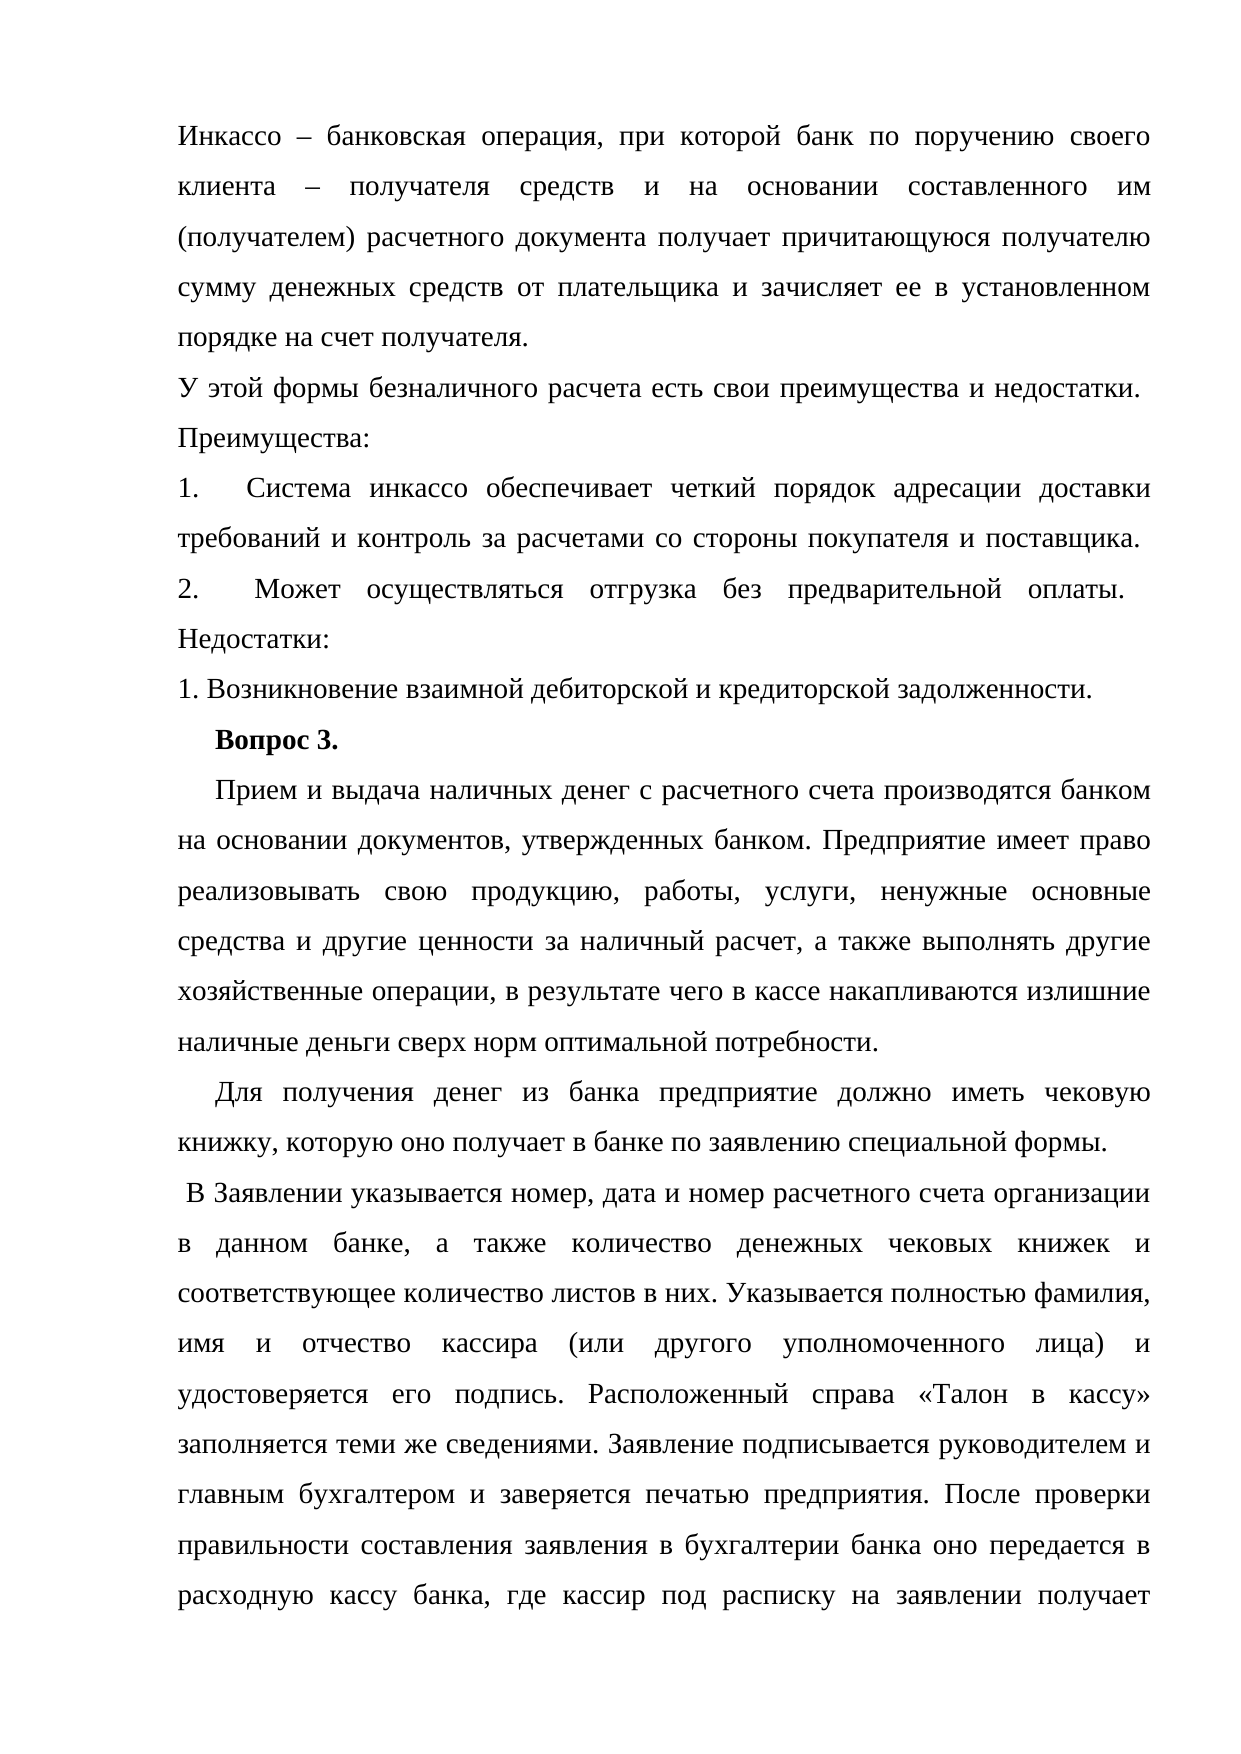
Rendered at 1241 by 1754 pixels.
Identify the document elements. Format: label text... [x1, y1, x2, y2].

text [177, 1175, 1152, 1611]
text Вопрос 3. [215, 722, 1152, 755]
text Прием и выдача наличных денег с расчетного счета производятся банком на основании документов, утвержденных банком. Предприятие имеет право реализовывать свою продукцию, работы, услуги, ненужные основные средства и другие ценности за наличный расчет, а также выполнять другие хозяйственные операции, в результате чего в кассе накапливаются излишние наличные деньги сверх норм оптимальной потребности. [177, 772, 1152, 1057]
text Для получения денег из банка предприятие должно иметь чековую книжку, которую оно получает в банке по заявлению специальной формы. [177, 1074, 1152, 1158]
text У этой формы безналичного расчета есть свои преимущества и недостатки. Преимущества: 1. Система инкассо обеспечивает четкий порядок адресации доставки требований и контроль за расчетами со стороны покупателя и поставщика. 2. Может осуществляться отгрузка без предварительной оплаты. Недостатки: 1. Возникновение взаимной дебиторской и кредиторской задолженности. [177, 370, 1152, 705]
text Инкассо – банковская операция, при которой банк по поручению своего клиента – получателя средств и на основании составленного им (получателем) расчетного документа получает причитающуюся получателю сумму денежных средств от плательщика и зачисляет ее в установленном порядке на счет получателя. [177, 118, 1152, 353]
